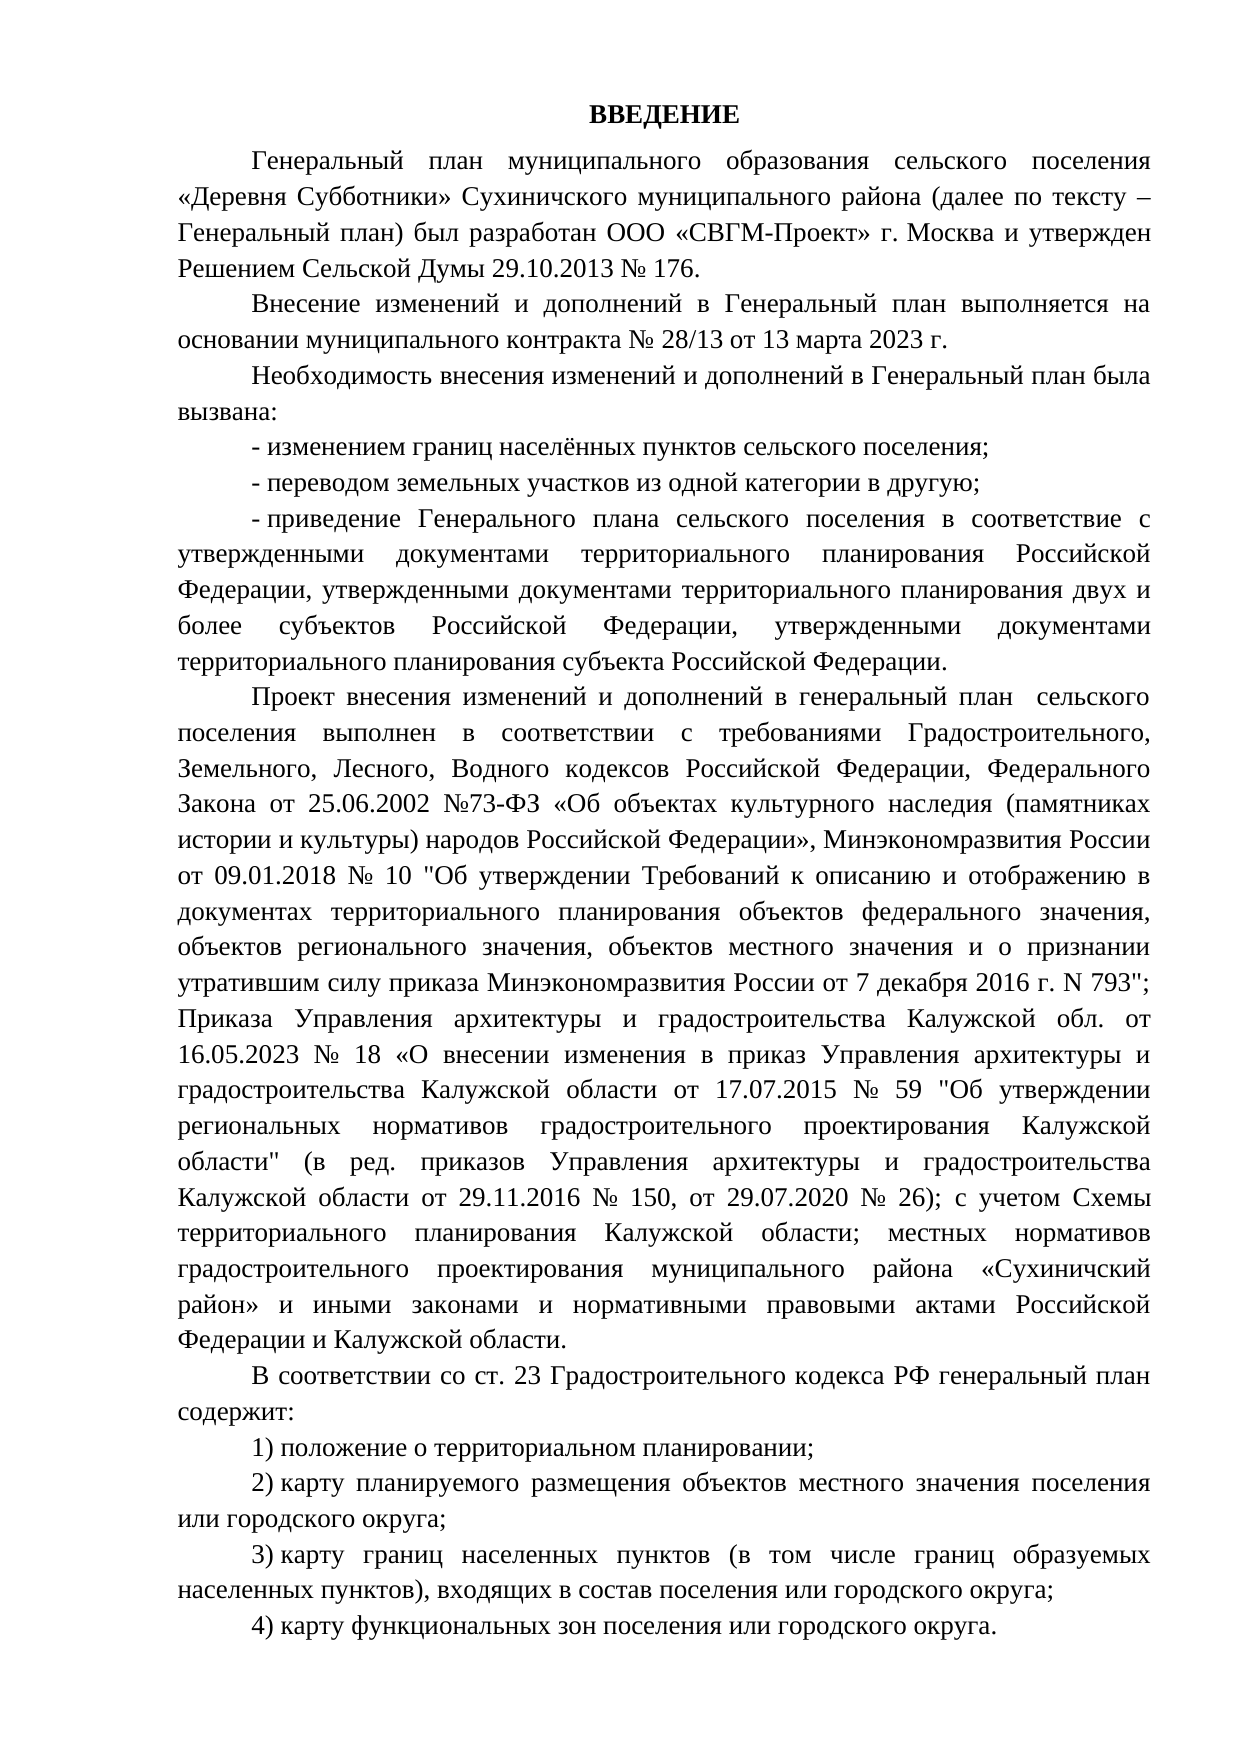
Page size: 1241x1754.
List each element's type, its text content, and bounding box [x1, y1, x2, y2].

text В соответствии со ст. 23 Градостроительного кодекса РФ генеральный план содержит: [177, 1359, 1152, 1426]
text 3) карту границ населенных пунктов (в том числе границ образуемых населенных пунктов), входящих в состав поселения или городского округа; [177, 1538, 1152, 1605]
text Проект внесения изменений и дополнений в генеральный план сельского поселения выполнен в соответствии с требованиями Градостроительного, Земельного, Лесного, Водного кодексов Российской Федерации, Федерального Закона от 25.06.2002 №73-ФЗ «Об объектах культурного наследия (памятниках истории и культуры) народов Российской Федерации», Минэкономразвития России от 09.01.2018 № 10 "Об утверждении Требований к описанию и отображению в документах территориального планирования объектов федерального значения, объектов регионального значения, объектов местного значения и о признании утратившим силу приказа Минэкономразвития России от 7 декабря 2016 г. N 793"; Приказа Управления архитектуры и градостроительства Калужской обл. от 16.05.2023 № 18 «О внесении изменения в приказ Управления архитектуры и градостроительства Калужской области от 17.07.2015 № 59 "Об утверждении региональных нормативов градостроительного проектирования Калужской области" (в ред. приказов Управления архитектуры и градостроительства Калужской области от 29.11.2016 № 150, от 29.07.2020 № 26); с учетом Схемы территориального планирования Калужской области; местных нормативов градостроительного проектирования муниципального района «Сухиничский район» и иными законами и нормативными правовыми актами Российской Федерации и Калужской области. [177, 680, 1152, 1355]
text 2) карту планируемого размещения объектов местного значения поселения или городского округа; [177, 1466, 1152, 1533]
text - переводом земельных участков из одной категории в другую; [177, 466, 1152, 497]
text Необходимость внесения изменений и дополнений в Генеральный план была вызвана: [177, 359, 1152, 426]
text Генеральный план муниципального образования сельского поселения «Деревня Субботники» Сухиничского муниципального района (далее по тексту – Генеральный план) был разработан ООО «СВГМ-Проект» г. Москва и утвержден Решением Сельской Думы 29.10.2013 № 176. [177, 144, 1152, 283]
subtitle ВВЕДЕНИЕ [177, 98, 1152, 129]
text - приведение Генерального плана сельского поселения в соответствие с утвержденными документами территориального планирования Российской Федерации, утвержденными документами территориального планирования двух и более субъектов Российской Федерации, утвержденными документами территориального планирования субъекта Российской Федерации. [177, 502, 1152, 676]
text 4) карту функциональных зон поселения или городского округа. [177, 1609, 1152, 1641]
text Внесение изменений и дополнений в Генеральный план выполняется на основании муниципального контракта № 28/13 от 13 марта 2023 г. [177, 287, 1152, 354]
text - изменением границ населённых пунктов сельского поселения; [177, 430, 1152, 461]
text 1) положение о территориальном планировании; [177, 1431, 1152, 1462]
